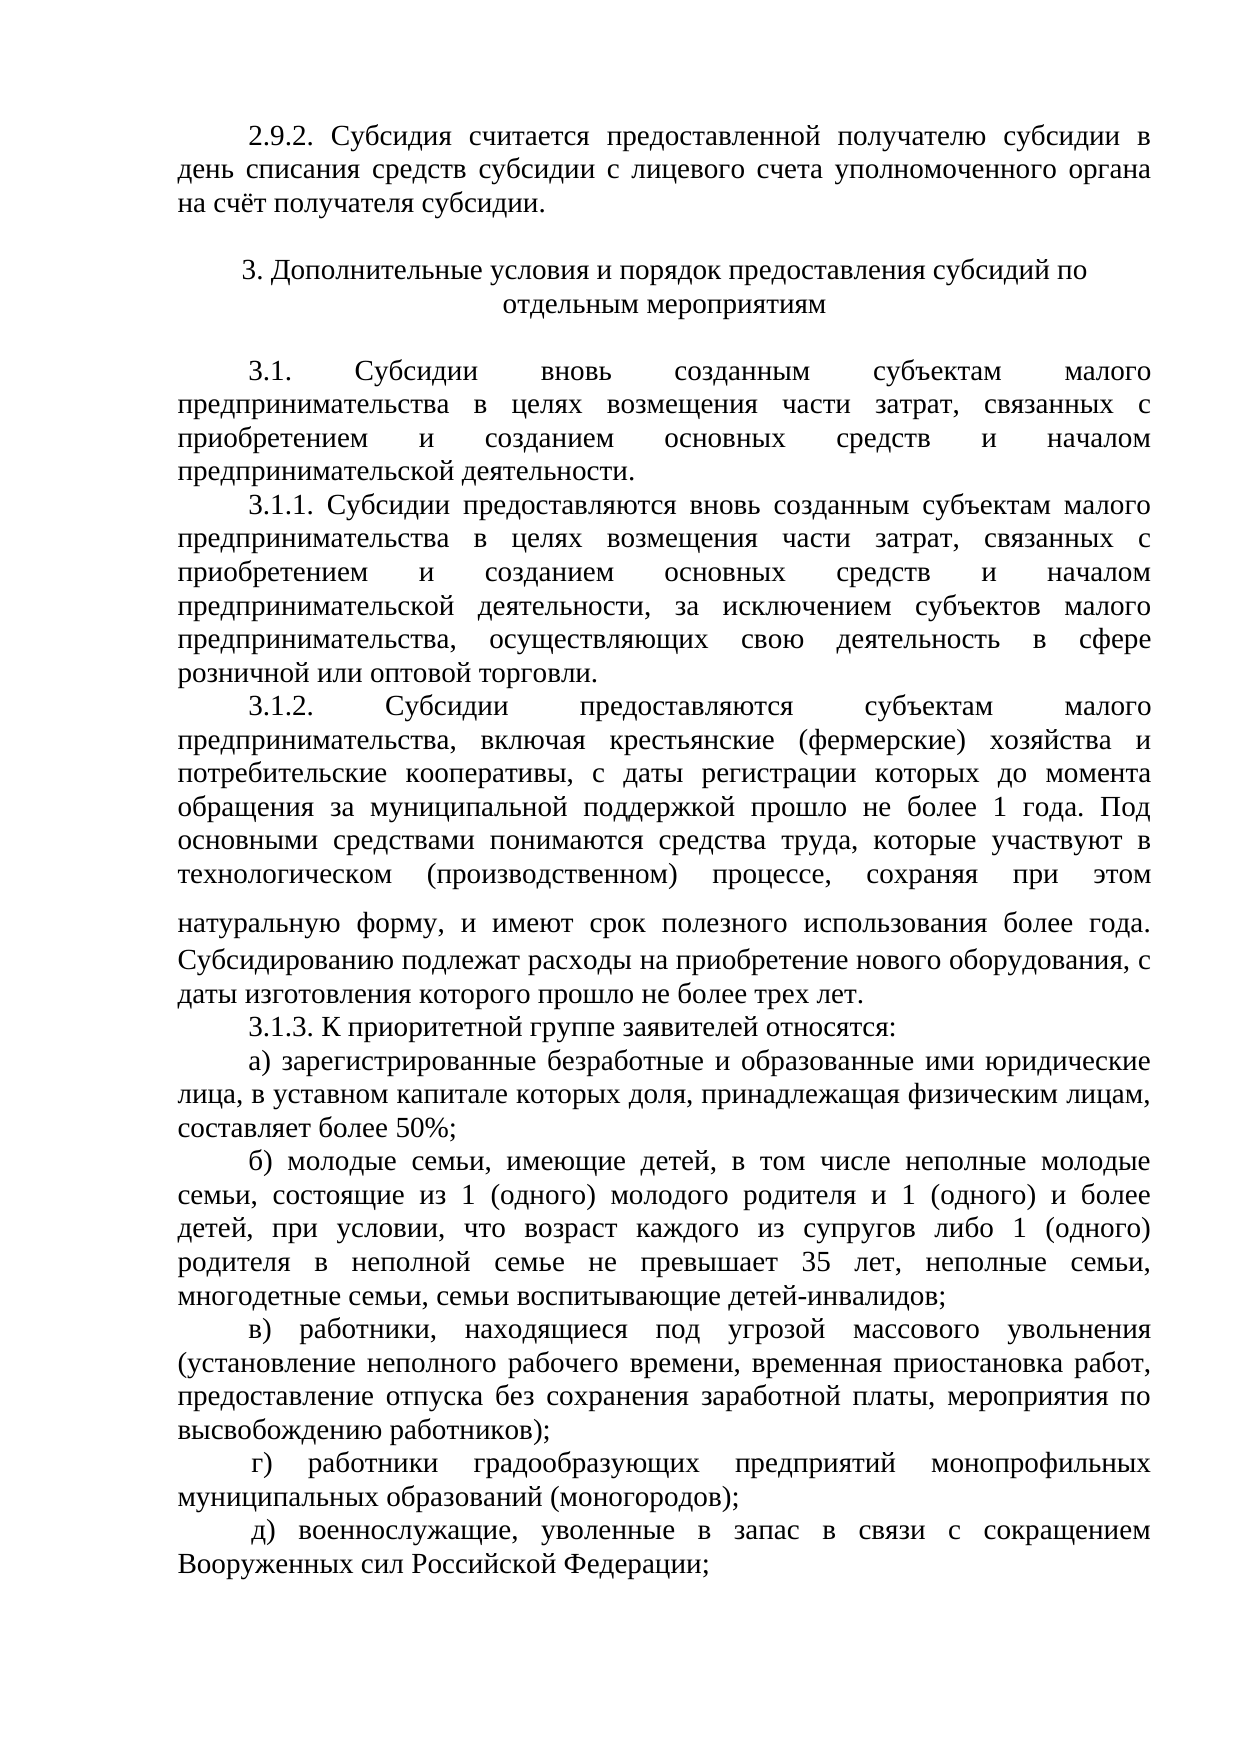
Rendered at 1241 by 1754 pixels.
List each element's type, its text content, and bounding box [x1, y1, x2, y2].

text а) зарегистрированные безработные и образованные ими юридические лица, в уставном капитале которых доля, принадлежащая физическим лицам, составляет более 50%; [177, 1043, 1152, 1143]
text 3.1. Субсидии вновь созданным субъектам малого предпринимательства в целях возмещения части затрат, связанных с приобретением и созданием основных средств и началом предпринимательской деятельности. [177, 353, 1152, 487]
text д) военнослужащие, уволенные в запас в связи с сокращением Вооруженных сил Российской Федерации; [177, 1512, 1152, 1579]
text в) работники, находящиеся под угрозой массового увольнения (установление неполного рабочего времени, временная приостановка работ, предоставление отпуска без сохранения заработной платы, мероприятия по высвобождению работников); [177, 1311, 1152, 1445]
text 3. Дополнительные условия и порядок предоставления субсидий по отдельным мероприятиям [177, 252, 1152, 319]
text г) работники градообразующих предприятий монопрофильных муниципальных образований (моногородов); [177, 1445, 1152, 1512]
text 2.9.2. Субсидия считается предоставленной получателю субсидии в день списания средств субсидии с лицевого счета уполномоченного органа на счёт получателя субсидии. [177, 118, 1152, 219]
text б) молодые семьи, имеющие детей, в том числе неполные молодые семьи, состоящие из 1 (одного) молодого родителя и 1 (одного) и более детей, при условии, что возраст каждого из супругов либо 1 (одного) родителя в неполной семье не превышает 35 лет, неполные семьи, многодетные семьи, семьи воспитывающие детей-инвалидов; [177, 1143, 1152, 1311]
subtitle 3.1.2. Субсидии предоставляются субъектам малого предпринимательства, включая крестьянские (фермерские) хозяйства и потребительские кооперативы, с даты регистрации которых до момента обращения за муниципальной поддержкой прошло не более 1 года. Под основными средствами понимаются средства труда, которые участвуют в технологическом (производственном) процессе, сохраняя при этом натуральную форму, и имеют срок полезного использования более года. Субсидированию подлежат расходы на приобретение нового оборудования, с даты изготовления которого прошло не более трех лет. [177, 688, 1152, 1009]
text 3.1.1. Субсидии предоставляются вновь созданным субъектам малого предпринимательства в целях возмещения части затрат, связанных с приобретением и созданием основных средств и началом предпринимательской деятельности, за исключением субъектов малого предпринимательства, осуществляющих свою деятельность в сфере розничной или оптовой торговли. [177, 487, 1152, 688]
text 3.1.3. К приоритетной группе заявителей относятся: [177, 1009, 1152, 1043]
